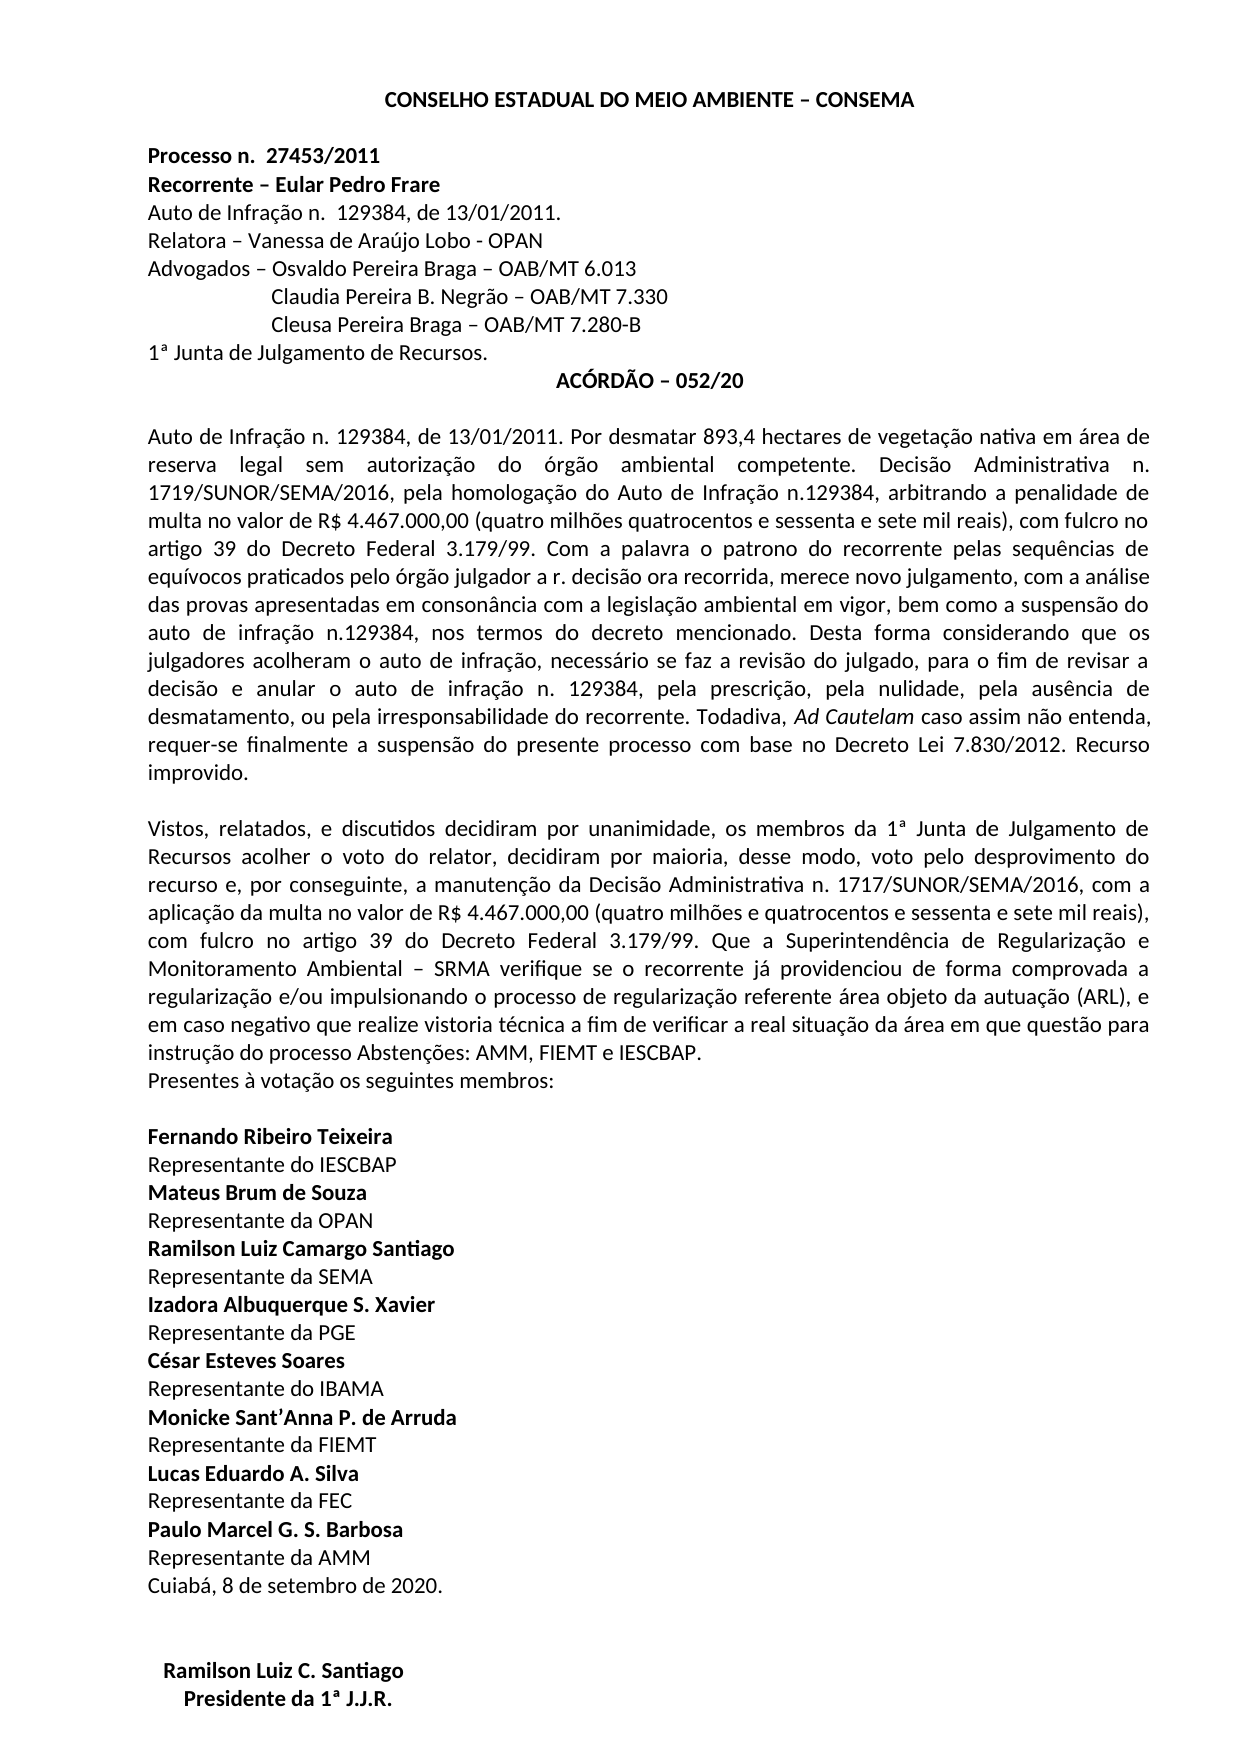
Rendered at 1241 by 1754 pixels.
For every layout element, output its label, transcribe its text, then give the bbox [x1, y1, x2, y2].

text Auto de Infração n. 129384, de 13/01/2011. Por desmatar 893,4 hectares de vegetação nativa em área de reserva legal sem autorização do órgão ambiental competente. Decisão Administrativa n. 1719/SUNOR/SEMA/2016, pela homologação do Auto de Infração n.129384, arbitrando a penalidade de multa no valor de R$ 4.467.000,00 (quatro milhões quatrocentos e sessenta e sete mil reais), com fulcro no artigo 39 do Decreto Federal 3.179/99. Com a palavra o patrono do recorrente pelas sequências de equívocos praticados pelo órgão julgador a r. decisão ora recorrida, merece novo julgamento, com a análise das provas apresentadas em consonância com a legislação ambiental em vigor, bem como a suspensão do auto de infração n.129384, nos termos do decreto mencionado. Desta forma considerando que os julgadores acolheram o auto de infração, necessário se faz a revisão do julgado, para o fim de revisar a decisão e anular o auto de infração n. 129384, pela prescrição, pela nulidade, pela ausência de desmatamento, ou pela irresponsabilidade do recorrente. Todadiva, Ad Cautelam caso assim não entenda, requer-se finalmente a suspensão do presente processo com base no Decreto Lei 7.830/2012. Recurso improvido. [148, 422, 1152, 786]
text Claudia Pereira B. Negrão – OAB/MT 7.330 [148, 282, 1152, 310]
text Auto de Infração n. 129384, de 13/01/2011. [148, 198, 1152, 226]
text Ramilson Luiz Camargo Santiago [148, 1234, 1152, 1262]
text Representante da OPAN [148, 1206, 1152, 1234]
text César Esteves Soares [148, 1347, 1152, 1374]
text Representante da FEC [148, 1487, 1152, 1515]
text Paulo Marcel G. S. Barbosa [148, 1515, 1152, 1543]
text Representante da AMM [148, 1543, 1152, 1571]
text Representante do IESCBAP [148, 1150, 1152, 1178]
text Representante da PGE [148, 1318, 1152, 1347]
text CONSELHO ESTADUAL DO MEIO AMBIENTE – CONSEMA [148, 86, 1152, 114]
text Representante da FIEMT [148, 1431, 1152, 1459]
text Monicke Sant’Anna P. de Arruda [148, 1403, 1152, 1431]
text Representante da SEMA [148, 1262, 1152, 1291]
text 1ª Junta de Julgamento de Recursos. [148, 338, 1152, 366]
text Advogados – Osvaldo Pereira Braga – OAB/MT 6.013 [148, 254, 1152, 282]
text Cuiabá, 8 de setembro de 2020. [148, 1571, 1152, 1599]
text Recorrente – Eular Pedro Frare [148, 170, 1152, 198]
text Vistos, relatados, e discutidos decidiram por unanimidade, os membros da 1ª Junta de Julgamento de Recursos acolher o voto do relator, decidiram por maioria, desse modo, voto pelo desprovimento do recurso e, por conseguinte, a manutenção da Decisão Administrativa n. 1717/SUNOR/SEMA/2016, com a aplicação da multa no valor de R$ 4.467.000,00 (quatro milhões e quatrocentos e sessenta e sete mil reais), com fulcro no artigo 39 do Decreto Federal 3.179/99. Que a Superintendência de Regularização e Monitoramento Ambiental – SRMA verifique se o recorrente já providenciou de forma comprovada a regularização e/ou impulsionando o processo de regularização referente área objeto da autuação (ARL), e em caso negativo que realize vistoria técnica a fim de verificar a real situação da área em que questão para instrução do processo Abstenções: AMM, FIEMT e IESCBAP. [148, 814, 1152, 1066]
text Izadora Albuquerque S. Xavier [148, 1291, 1152, 1318]
text Cleusa Pereira Braga – OAB/MT 7.280-B [148, 310, 1152, 338]
text Presidente da 1ª J.J.R. [148, 1684, 1152, 1712]
text Relatora – Vanessa de Araújo Lobo - OPAN [148, 226, 1152, 254]
text Lucas Eduardo A. Silva [148, 1459, 1152, 1487]
text Presentes à votação os seguintes membros: [148, 1066, 1152, 1094]
text Processo n. 27453/2011 [148, 142, 1152, 170]
text Mateus Brum de Souza [148, 1178, 1152, 1206]
text Representante do IBAMA [148, 1374, 1152, 1403]
text Ramilson Luiz C. Santiago [148, 1656, 1152, 1684]
text Fernando Ribeiro Teixeira [148, 1122, 1152, 1150]
text ACÓRDÃO – 052/20 [148, 366, 1152, 394]
